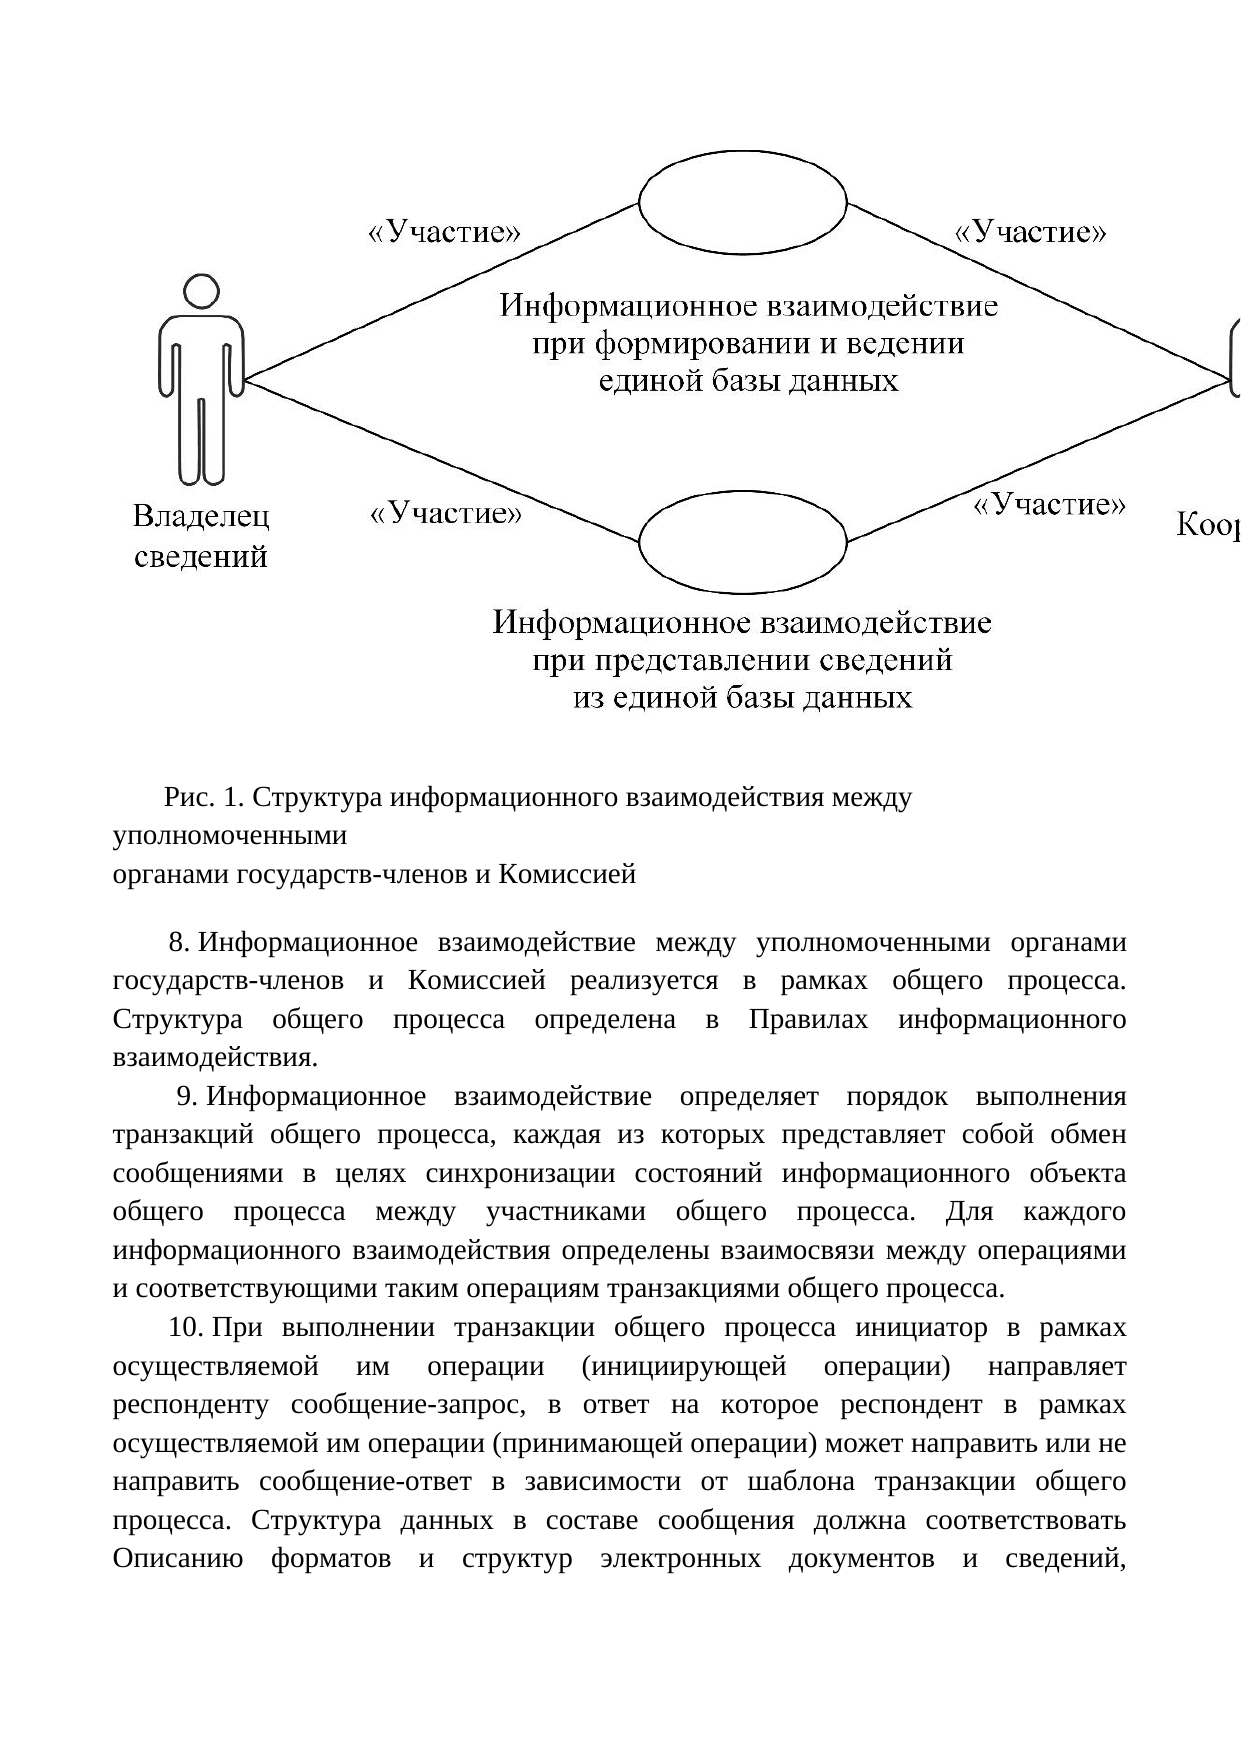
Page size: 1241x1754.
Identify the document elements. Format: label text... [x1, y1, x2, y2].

text Рис. 1. Структура информационного взаимодействия между уполномоченными органами государств-членов и Комиссией [112, 748, 1128, 920]
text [112, 1309, 1128, 1574]
text 9. Информационное взаимодействие определяет порядок выполнения транзакций общего процесса, каждая из которых представляет собой обмен сообщениями в целях синхронизации состояний информационного объекта общего процесса между участниками общего процесса. Для каждого информационного взаимодействия определены взаимосвязи между операциями и соответствующими таким операциям транзакциями общего процесса. [112, 1078, 1128, 1304]
text 8. Информационное взаимодействие между уполномоченными органами государств-членов и Комиссией реализуется в рамках общего процесса. Структура общего процесса определена в Правилах информационного взаимодействия. [112, 924, 1128, 1073]
picture [112, 150, 1241, 744]
